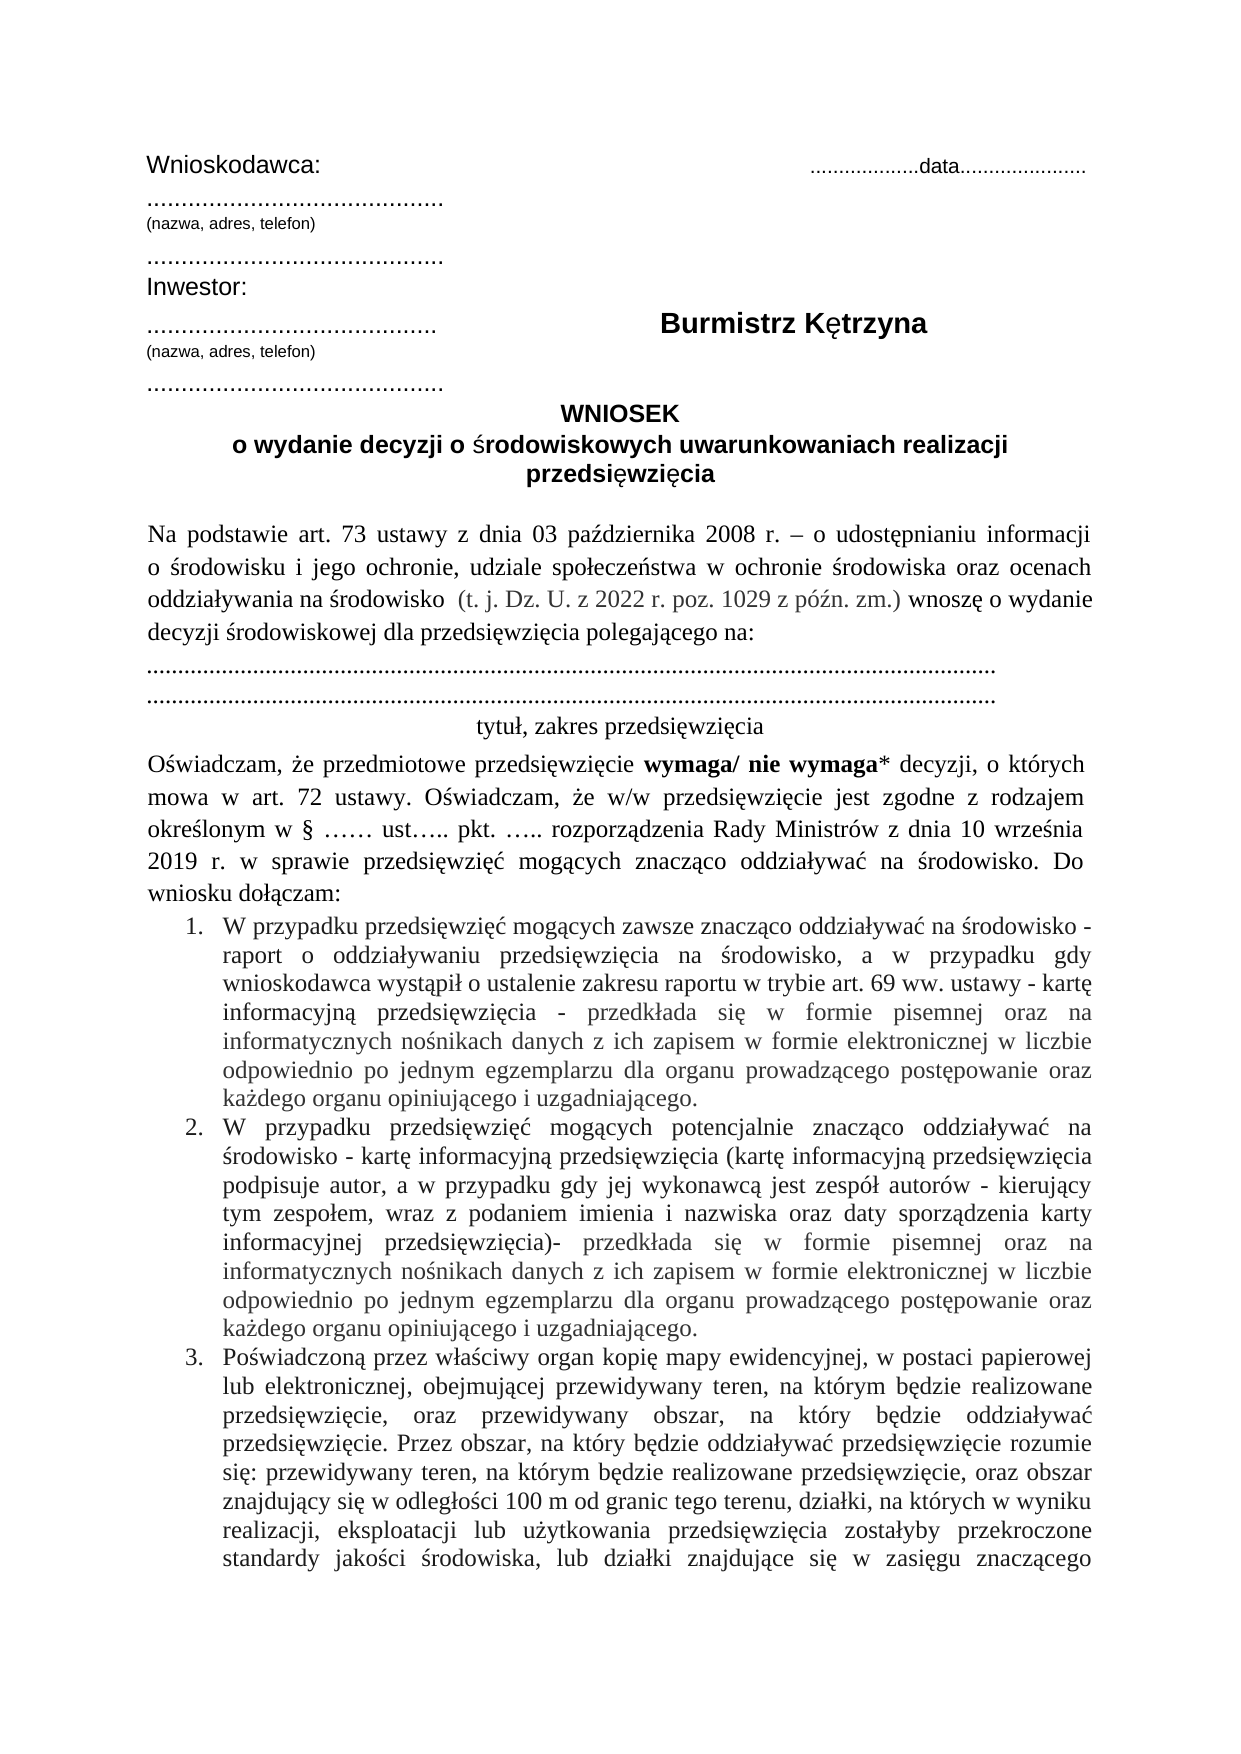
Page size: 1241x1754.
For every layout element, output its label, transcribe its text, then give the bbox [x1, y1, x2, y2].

text Inwestor: [146, 272, 1093, 300]
text WNIOSEK [147, 399, 1093, 428]
text Wnioskodawca: ...................data...................... [146, 150, 1093, 179]
text Oświadczam, że przedmiotowe przedsięwzięcie wymaga/ nie wymaga* decyzji, o których mowa w art. 72 ustawy. Oświadczam, że w/w przedsięwzięcie jest zgodne z rodzajem określonym w § …… ust….. pkt. ….. rozporządzenia Rady Ministrów z dnia 10 września 2019 r. w sprawie przedsięwzięć mogących znacząco oddziaływać na środowisko. Do wniosku dołączam: [147, 749, 1085, 907]
text Na podstawie art. 73 ustawy z dnia 03 października 2008 r. – o udostępnianiu informacji o środowisku i jego ochronie, udziale społeczeństwa w ochronie środowiska oraz ocenach oddziaływania na środowisko (t. j. Dz. U. z 2022 r. poz. 1029 z późn. zm.) wnoszę o wydanie decyzji środowiskowej dla przedsięwzięcia polegającego na: [147, 519, 1093, 646]
text ........................................... [146, 183, 1093, 212]
text tytuł, zakres przedsięwzięcia [147, 711, 1092, 740]
text ........................................... [146, 241, 1093, 269]
list W przypadku przedsięwzięć mogących zawsze znacząco oddziaływać na środowisko - raport o oddziaływaniu przedsięwzięcia na środowisko, a w przypadku gdy wnioskodawca wystąpił o ustalenie zakresu raportu w trybie art. 69 ww. ustawy - kartę informacyjną przedsięwzięcia - przedkłada się w formie pisemnej oraz na informatycznych nośnikach danych z ich zapisem w formie elektronicznej w liczbie odpowiednio po jednym egzemplarzu dla organu prowadzącego postępowanie oraz każdego organu opiniującego i uzgadniającego. [185, 911, 1093, 1112]
text ........................................................................................................................................ [146, 681, 1093, 709]
text .......................................... Burmistrz Kętrzyna [146, 306, 1093, 339]
text ........................................... [146, 368, 1093, 397]
text ........................................................................................................................................ [146, 650, 1093, 678]
text (nazwa, adres, telefon) [146, 214, 1093, 233]
text o wydanie decyzji o środowiskowych uwarunkowaniach realizacji przedsięwzięcia [232, 430, 1093, 488]
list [185, 1342, 1093, 1572]
list W przypadku przedsięwzięć mogących potencjalnie znacząco oddziaływać na środowisko - kartę informacyjną przedsięwzięcia (kartę informacyjną przedsięwzięcia podpisuje autor, a w przypadku gdy jej wykonawcą jest zespół autorów - kierujący tym zespołem, wraz z podaniem imienia i nazwiska oraz daty sporządzenia karty informacyjnej przedsięwzięcia)- przedkłada się w formie pisemnej oraz na informatycznych nośnikach danych z ich zapisem w formie elektronicznej w liczbie odpowiednio po jednym egzemplarzu dla organu prowadzącego postępowanie oraz każdego organu opiniującego i uzgadniającego. [185, 1112, 1093, 1342]
text (nazwa, adres, telefon) [146, 342, 1093, 361]
